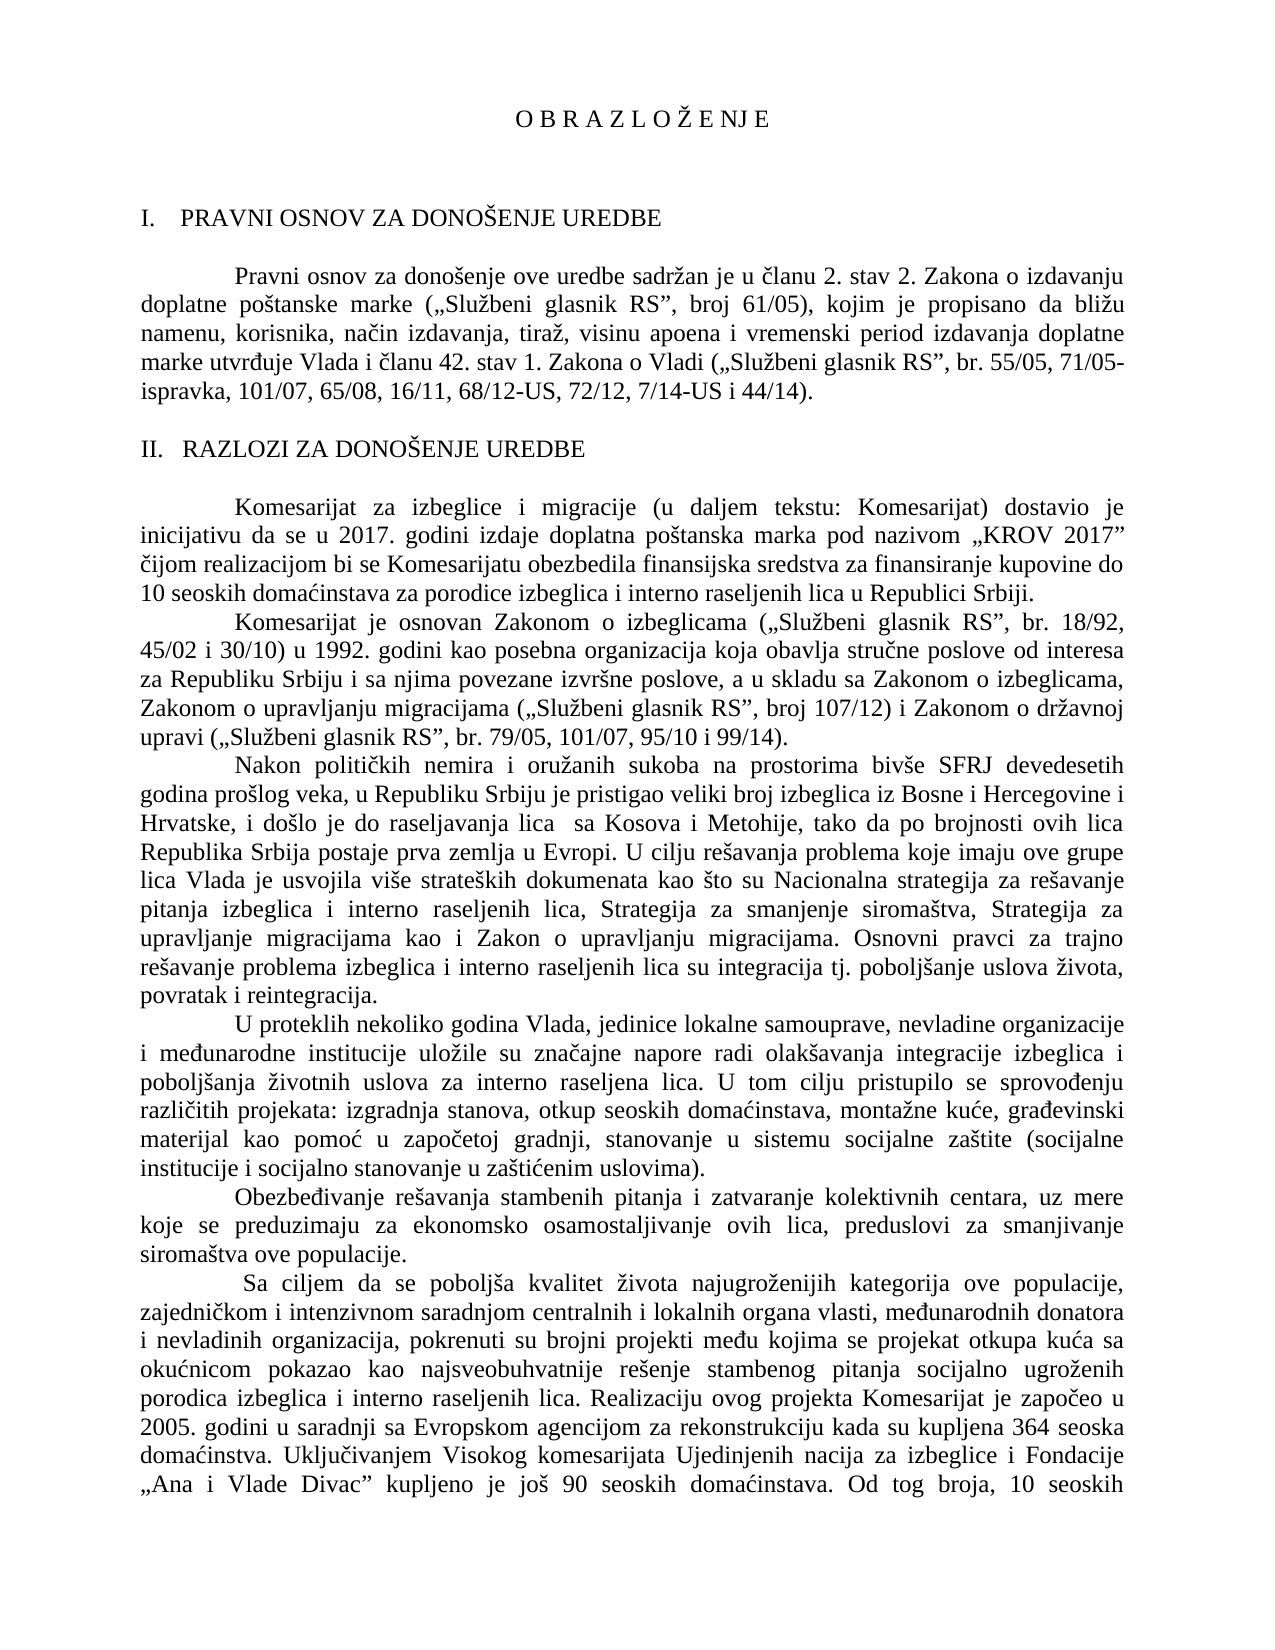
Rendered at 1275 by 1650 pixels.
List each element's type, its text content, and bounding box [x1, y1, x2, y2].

text O B R A Z L O Ž E NJ E [169, 104, 1116, 132]
text U proteklih nekoliko godina Vlada, jedinice lokalne samouprave, nevladine organizacije i međunarodne institucije uložile su značajne napore radi olakšavanja integracije izbeglica i poboljšanja životnih uslova za interno raseljena lica. U tom cilju pristupilo se sprovođenju različitih projekata: izgradnja stanova, otkup seoskih domaćinstava, montažne kuće, građevinski materijal kao pomoć u započetoj gradnji, stanovanje u sistemu socijalne zaštite (socijalne institucije i socijalno stanovanje u zaštićenim uslovima). [140, 1009, 1125, 1182]
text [140, 1268, 1125, 1498]
text Nakon političkih nemira i oružanih sukoba na prostorima bivše SFRJ devedesetih godina prošlog veka, u Republiku Srbiju je pristigao veliki broj izbeglica iz Bosne i Hercegovine i Hrvatske, i došlo je do raseljavanja lica sa Kosova i Metohije, tako da po brojnosti ovih lica Republika Srbija postaje prva zemlja u Evropi. U cilju rešavanja problema koje imaju ove grupe lica Vlada je usvojila više strateških dokumenata kao što su Nacionalna strategija za rešavanje pitanja izbeglica i interno raseljenih lica, Strategija za smanjenje siromaštva, Strategija za upravljanje migracijama kao i Zakon o upravljanju migracijama. Osnovni pravci za trajno rešavanje problema izbeglica i interno raseljenih lica su integracija tj. poboljšanje uslova života, povratak i reintegracija. [140, 750, 1125, 1009]
text Pravni osnov za donošenje ove uredbe sadržan je u članu 2. stav 2. Zakona o izdavanju doplatne poštanske marke („Službeni glasnik RS”, broj 61/05), kojim je propisano da bližu namenu, korisnika, način izdavanja, tiraž, visinu apoena i vremenski period izdavanja doplatne marke utvrđuje Vlada i članu 42. stav 1. Zakona o Vladi („Službeni glasnik RS”, br. 55/05, 71/05-ispravka, 101/07, 65/08, 16/11, 68/12-US, 72/12, 7/14-US i 44/14). [141, 261, 1125, 404]
text II. RAZLOZI ZA DONOŠENJE UREDBE [141, 434, 1116, 462]
text Komesarijat je osnovan Zakonom o izbeglicama („Službeni glasnik RS”, br. 18/92, 45/02 i 30/10) u 1992. godini kao posebna organizacija koja obavlja stručne poslove od interesa za Republiku Srbiju i sa njima povezane izvršne poslove, a u skladu sa Zakonom o izbeglicama, Zakonom o upravljanju migracijama („Službeni glasnik RS”, broj 107/12) i Zakonom o državnoj upravi („Službeni glasnik RS”, br. 79/05, 101/07, 95/10 i 99/14). [140, 607, 1125, 750]
text Obezbeđivanje rešavanja stambenih pitanja i zatvaranje kolektivnih centara, uz mere koje se preduzimaju za ekonomsko osamostaljivanje ovih lica, preduslovi za smanjivanje siromaštva ove populacije. [140, 1182, 1125, 1268]
text Komesarijat za izbeglice i migracije (u daljem tekstu: Komesarijat) dostavio je inicijativu da se u 2017. godini izdaje doplatna poštanska marka pod nazivom „KROV 2017” čijom realizacijom bi se Komesarijatu obezbedila finansijska sredstva za finansiranje kupovine do 10 seoskih domaćinstava za porodice izbeglica i interno raseljenih lica u Republici Srbiji. [140, 492, 1125, 607]
text I. PRAVNI OSNOV ZA DONOŠENJE UREDBE [141, 203, 1116, 232]
